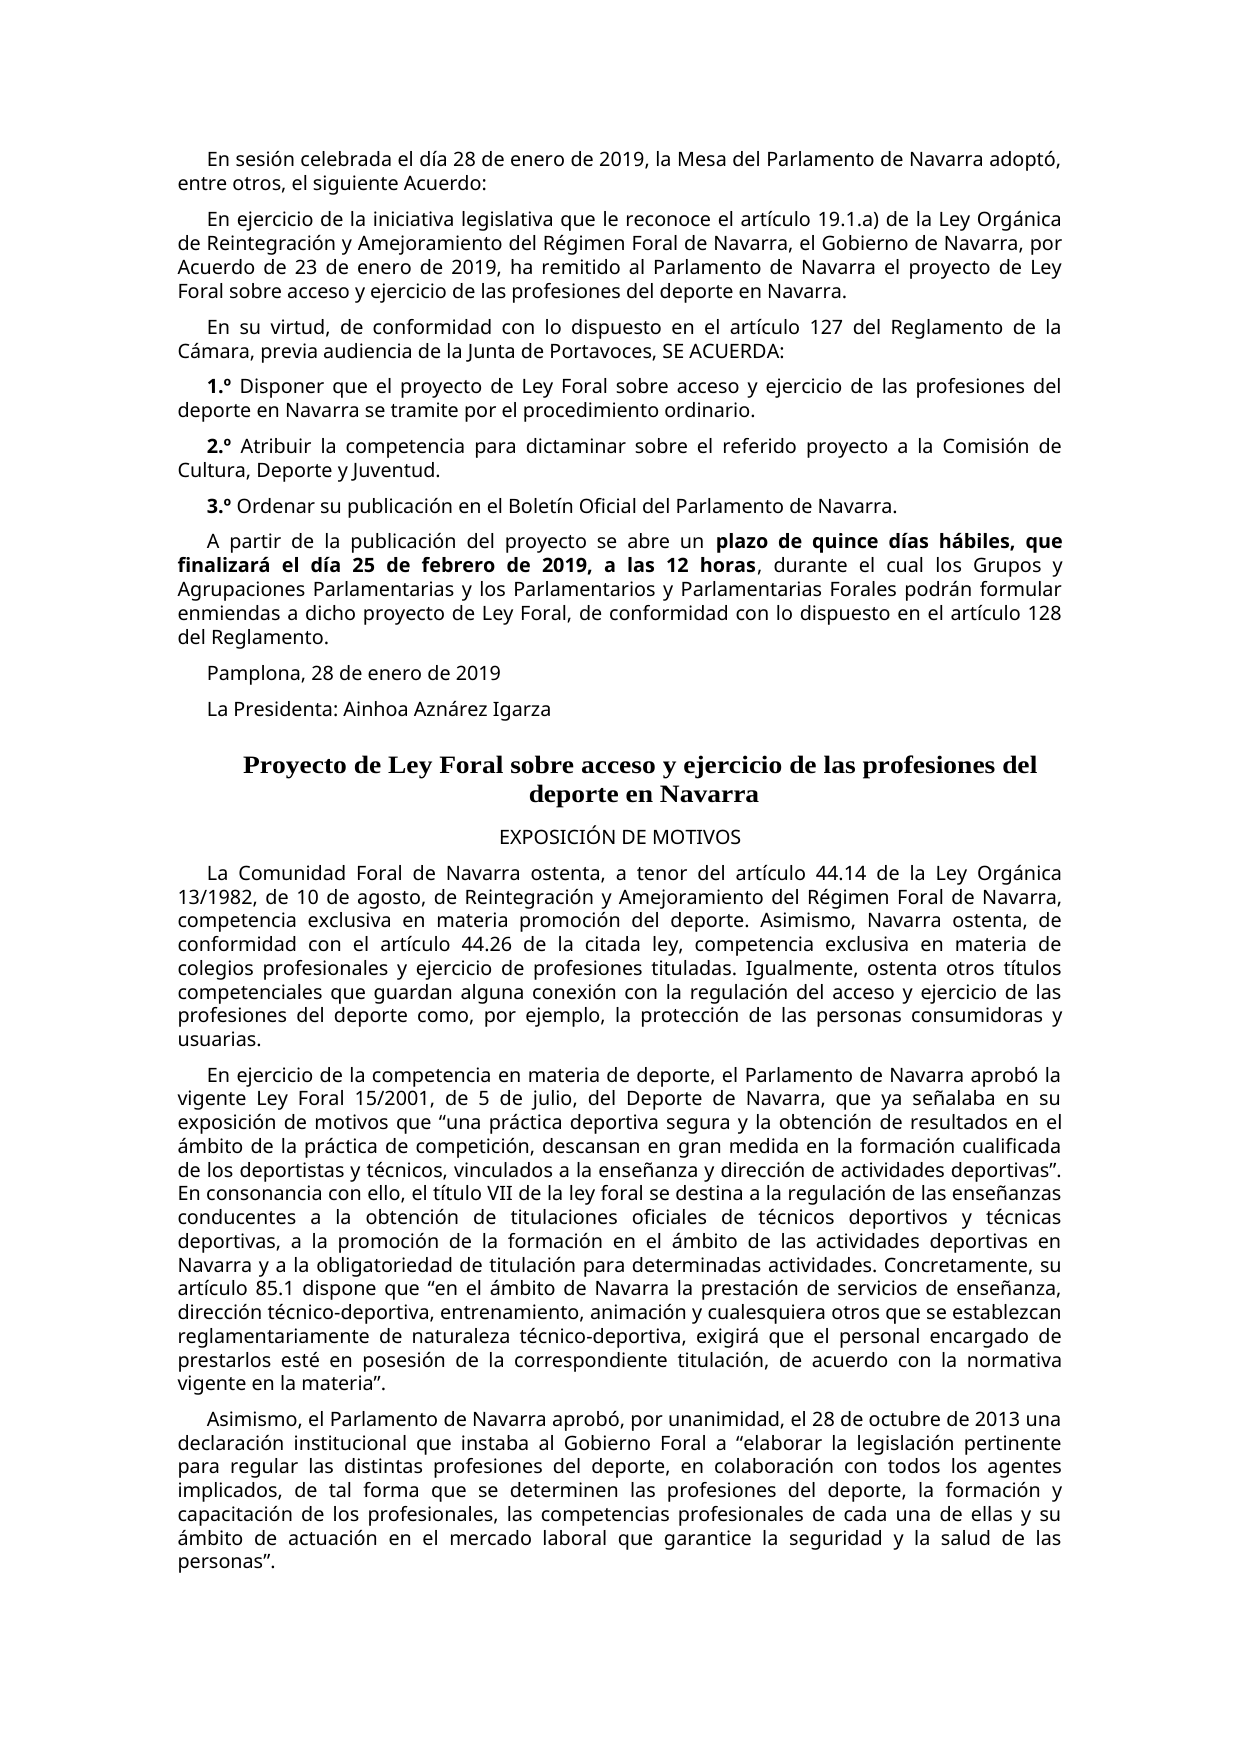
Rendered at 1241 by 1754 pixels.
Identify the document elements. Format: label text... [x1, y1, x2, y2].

text La Presidenta: Ainhoa Aznárez Igarza [177, 697, 1063, 721]
text 3.º Ordenar su publicación en el Boletín Oficial del Parlamento de Navarra. [177, 494, 1063, 518]
text En su virtud, de conformidad con lo dispuesto en el artículo 127 del Reglamento de la Cámara, previa audiencia de la Junta de Portavoces, SE ACUERDA: [177, 315, 1063, 363]
text Pamplona, 28 de enero de 2019 [177, 661, 1063, 685]
text 2.º Atribuir la competencia para dictaminar sobre el referido proyecto a la Comisión de Cultura, Deporte y Juventud. [177, 434, 1063, 482]
text En ejercicio de la iniciativa legislativa que le reconoce el artículo 19.1.a) de la Ley Orgánica de Reintegración y Amejoramiento del Régimen Foral de Navarra, el Gobierno de Navarra, por Acuerdo de 23 de enero de 2019, ha remitido al Parlamento de Navarra el proyecto de Ley Foral sobre acceso y ejercicio de las profesiones del deporte en Navarra. [177, 207, 1063, 303]
text 1.º Disponer que el proyecto de Ley Foral sobre acceso y ejercicio de las profesiones del deporte en Navarra se tramite por el procedimiento ordinario. [177, 374, 1063, 422]
text Proyecto de Ley Foral sobre acceso y ejercicio de las profesiones del deporte en Navarra [224, 750, 1063, 808]
text A partir de la publicación del proyecto se abre un plazo de quince días hábiles, que finalizará el día 25 de febrero de 2019, a las 12 horas, durante el cual los Grupos y Agrupaciones Parlamentarias y los Parlamentarios y Parlamentarias Forales podrán formular enmiendas a dicho proyecto de Ley Foral, de conformidad con lo dispuesto en el artículo 128 del Reglamento. [177, 530, 1063, 649]
text EXPOSICIÓN DE MOTIVOS [177, 826, 1063, 849]
text En ejercicio de la competencia en materia de deporte, el Parlamento de Navarra aprobó la vigente Ley Foral 15/2001, de 5 de julio, del Deporte de Navarra, que ya señalaba en su exposición de motivos que “una práctica deportiva segura y la obtención de resultados en el ámbito de la práctica de competición, descansan en gran medida en la formación cualificada de los deportistas y técnicos, vinculados a la enseñanza y dirección de actividades deportivas”. En consonancia con ello, el título VII de la ley foral se destina a la regulación de las enseñanzas conducentes a la obtención de titulaciones oficiales de técnicos deportivos y técnicas deportivas, a la promoción de la formación en el ámbito de las actividades deportivas en Navarra y a la obligatoriedad de titulación para determinadas actividades. Concretamente, su artículo 85.1 dispone que “en el ámbito de Navarra la prestación de servicios de enseñanza, dirección técnico-deportiva, entrenamiento, animación y cualesquiera otros que se establezcan reglamentariamente de naturaleza técnico-deportiva, exigirá que el personal encargado de prestarlos esté en posesión de la correspondiente titulación, de acuerdo con la normativa vigente en la materia”. [177, 1063, 1063, 1396]
text En sesión celebrada el día 28 de enero de 2019, la Mesa del Parlamento de Navarra adoptó, entre otros, el siguiente Acuerdo: [177, 148, 1063, 196]
text La Comunidad Foral de Navarra ostenta, a tenor del artículo 44.14 de la Ley Orgánica 13/1982, de 10 de agosto, de Reintegración y Amejoramiento del Régimen Foral de Navarra, competencia exclusiva en materia promoción del deporte. Asimismo, Navarra ostenta, de conformidad con el artículo 44.26 de la citada ley, competencia exclusiva en materia de colegios profesionales y ejercicio de profesiones tituladas. Igualmente, ostenta otros títulos competenciales que guardan alguna conexión con la regulación del acceso y ejercicio de las profesiones del deporte como, por ejemplo, la protección de las personas consumidoras y usuarias. [177, 861, 1063, 1051]
text Asimismo, el Parlamento de Navarra aprobó, por unanimidad, el 28 de octubre de 2013 una declaración institucional que instaba al Gobierno Foral a “elaborar la legislación pertinente para regular las distintas profesiones del deporte, en colaboración con todos los agentes implicados, de tal forma que se determinen las profesiones del deporte, la formación y capacitación de los profesionales, las competencias profesionales de cada una de ellas y su ámbito de actuación en el mercado laboral que garantice la seguridad y la salud de las personas”. [177, 1407, 1063, 1574]
